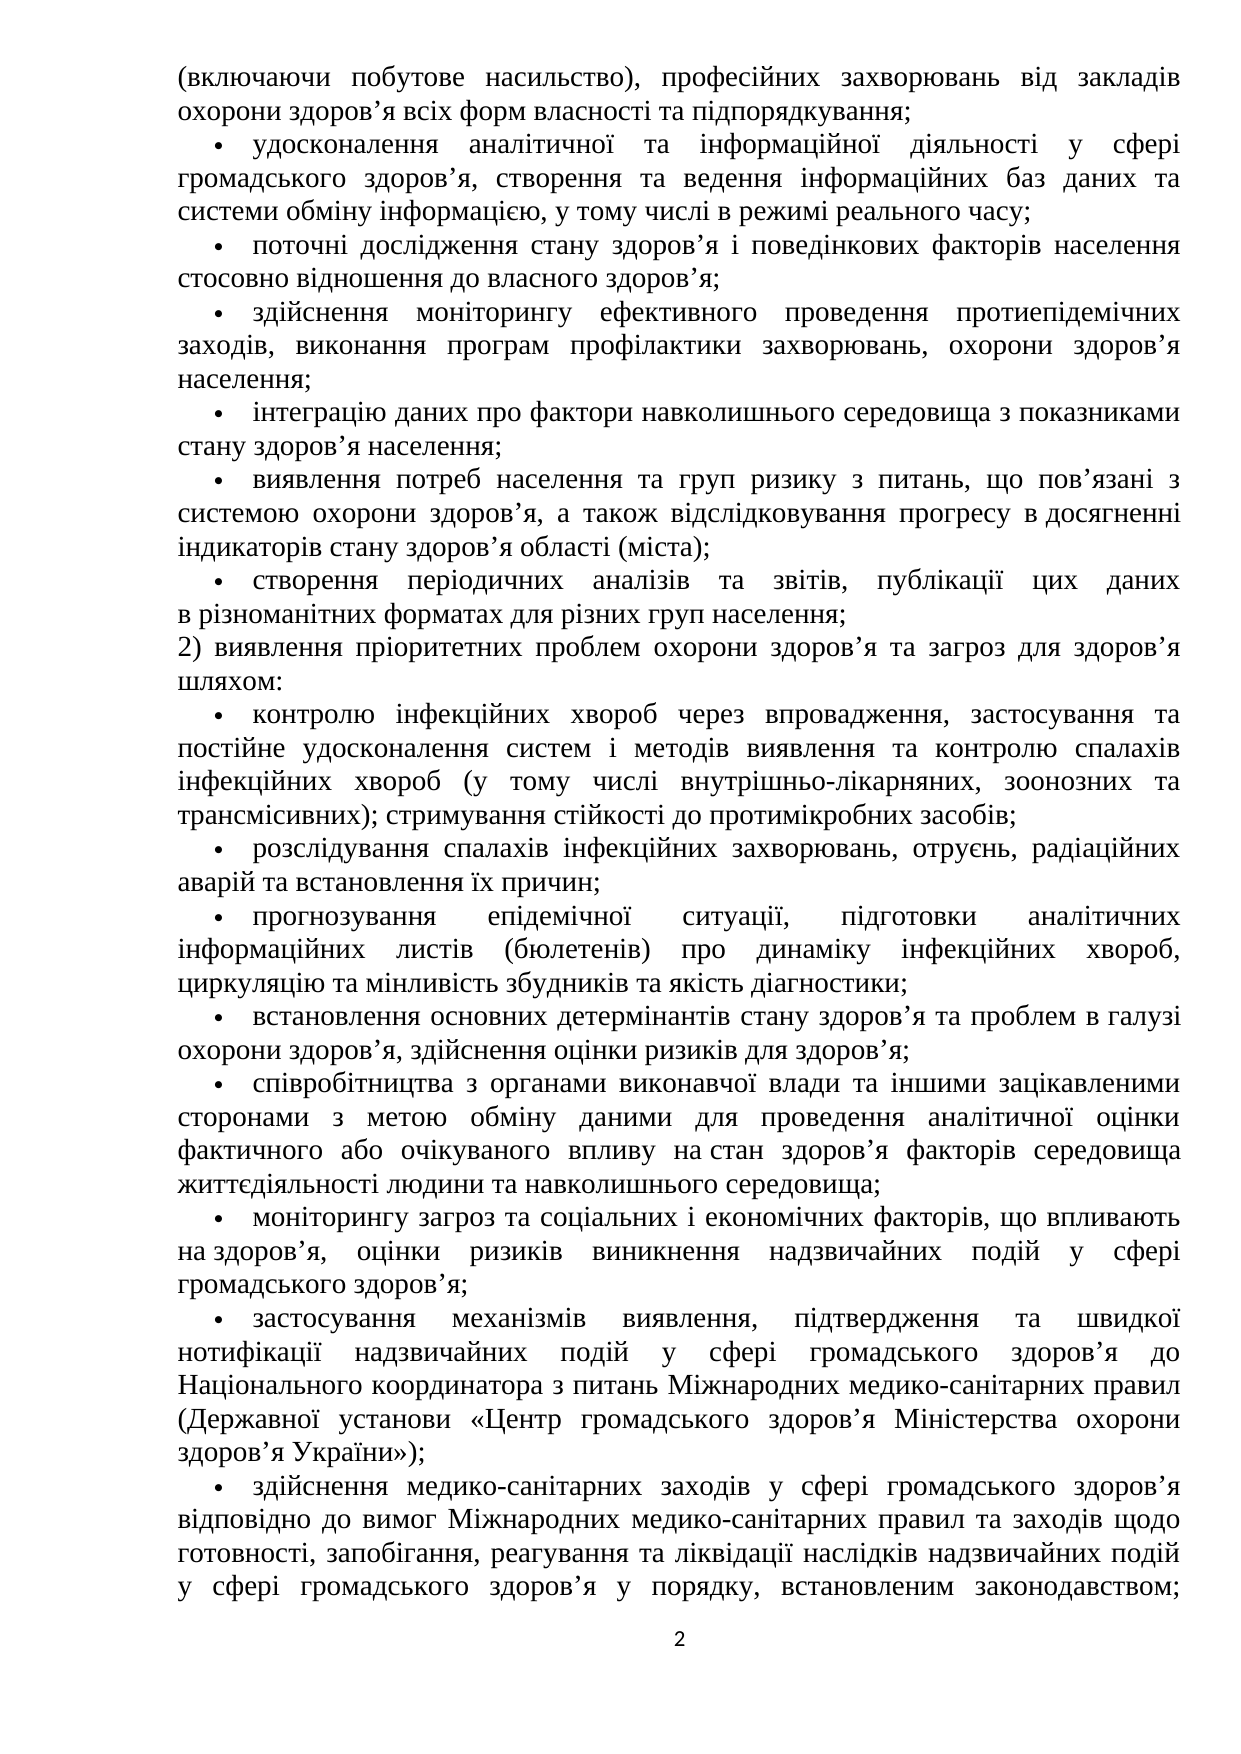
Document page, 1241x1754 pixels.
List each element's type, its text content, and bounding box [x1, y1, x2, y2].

list удосконалення аналітичної та інформаційної діяльності у сфері громадського здоров’я, створення та ведення інформаційних баз даних та системи обміну інформацією, у тому числі в режимі реального часу; [177, 126, 1181, 227]
list застосування механізмів виявлення, підтвердження та швидкої нотифікації надзвичайних подій у сфері громадського здоров’я до Національного координатора з питань Міжнародних медико-санітарних правил (Державної установи «Центр громадського здоров’я Міністерства охорони здоров’я України»); [177, 1300, 1181, 1468]
text 2) виявлення пріоритетних проблем охорони здоров’я та загроз для здоров’я шляхом: [177, 629, 1181, 696]
list створення періодичних аналізів та звітів, публікації цих даних в різноманітних форматах для різних груп населення; [177, 562, 1181, 629]
list співробітництва з органами виконавчої влади та іншими зацікавленими сторонами з метою обміну даними для проведення аналітичної оцінки фактичного або очікуваного впливу на стан здоров’я факторів середовища життєдіяльності людини та навколишнього середовища; [177, 1065, 1181, 1199]
list поточні дослідження стану здоров’я і поведінкових факторів населення стосовно відношення до власного здоров’я; [177, 227, 1181, 294]
list здійснення моніторингу ефективного проведення протиепідемічних заходів, виконання програм профілактики захворювань, охорони здоров’я населення; [177, 294, 1181, 394]
list моніторингу загроз та соціальних і економічних факторів, що впливають на здоров’я, оцінки ризиків виникнення надзвичайних подій у сфері громадського здоров’я; [177, 1199, 1181, 1300]
list прогнозування епідемічної ситуації, підготовки аналітичних інформаційних листів (бюлетенів) про динаміку інфекційних хвороб, циркуляцію та мінливість збудників та якість діагностики; [177, 898, 1181, 998]
list інтеграцію даних про фактори навколишнього середовища з показниками стану здоров’я населення; [177, 394, 1181, 462]
list розслідування спалахів інфекційних захворювань, отруєнь, радіаційних аварій та встановлення їх причин; [177, 831, 1181, 898]
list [177, 1468, 1181, 1602]
list виявлення потреб населення та груп ризику з питань, що пов’язані з системою охорони здоров’я, а також відслідковування прогресу в досягненні індикаторів стану здоров’я області (міста); [177, 462, 1181, 562]
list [177, 59, 1181, 126]
list встановлення основних детермінантів стану здоров’я та проблем в галузі охорони здоров’я, здійснення оцінки ризиків для здоров’я; [177, 998, 1181, 1065]
list контролю інфекційних хвороб через впровадження, застосування та постійне удосконалення систем і методів виявлення та контролю спалахів інфекційних хвороб (у тому числі внутрішньо-лікарняних, зоонозних та трансмісивних); стримування стійкості до протимікробних засобів; [177, 696, 1181, 831]
